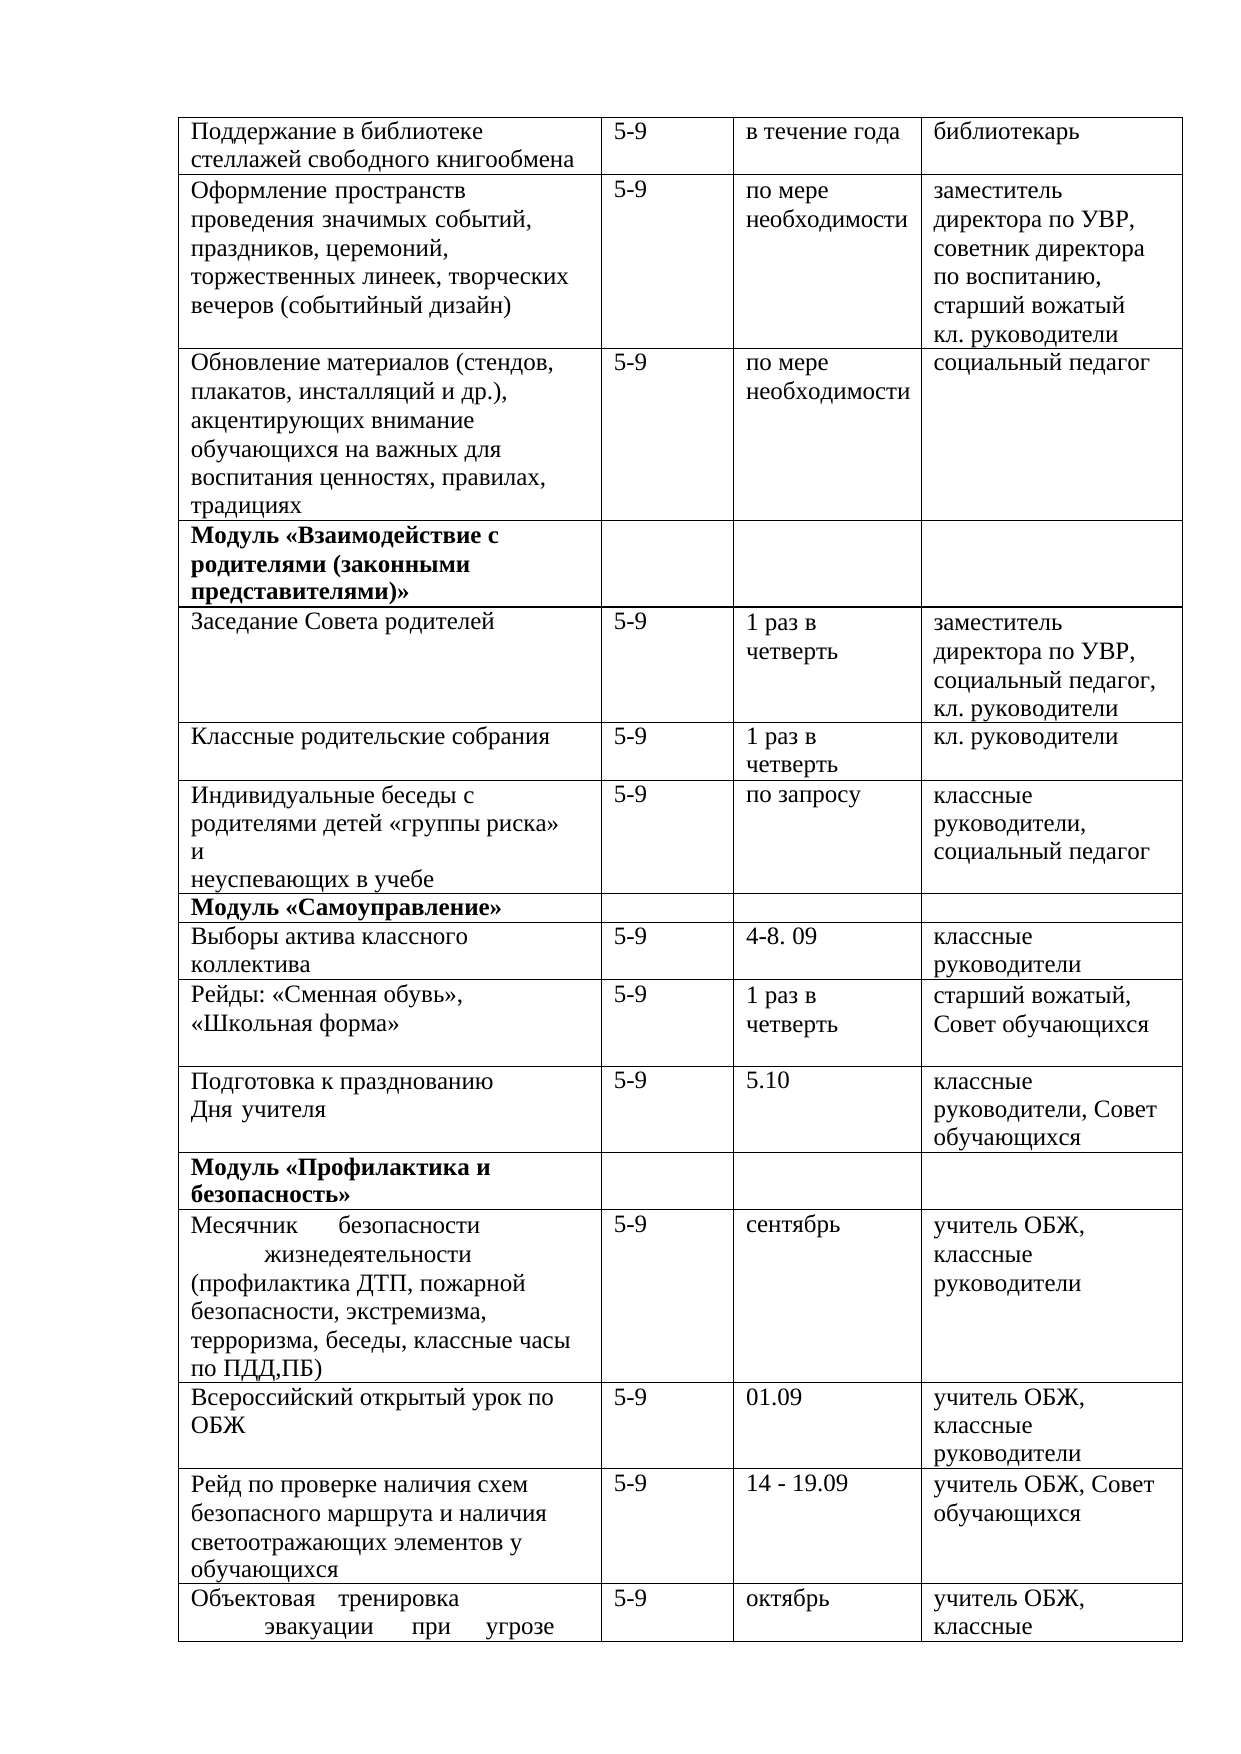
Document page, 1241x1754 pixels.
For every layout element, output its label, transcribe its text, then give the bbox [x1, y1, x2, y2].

table_cell учитель ОБЖ, классные руководители [922, 1383, 1182, 1468]
table_cell 5-9 [602, 923, 733, 979]
table_cell октябрь [734, 1584, 921, 1641]
table_cell старший вожатый, Совет обучающихся [922, 980, 1182, 1066]
table_header в течение года [734, 118, 921, 174]
table_cell [734, 1153, 921, 1209]
table_cell [602, 894, 733, 922]
table_cell Оформление пространств проведения значимых событий, праздников, церемоний, торжественных линеек, творческих вечеров (событийный дизайн) [179, 175, 601, 348]
table_cell Модуль «Профилактика и безопасность» [179, 1153, 601, 1209]
table_cell 5-9 [602, 1210, 733, 1382]
table_cell социальный педагог [922, 349, 1182, 520]
table_cell учитель ОБЖ, классные руководители [922, 1210, 1182, 1382]
table_cell 5-9 [602, 1469, 733, 1583]
table_cell [602, 1153, 733, 1209]
table_cell классные руководители, Совет обучающихся [922, 1067, 1182, 1152]
table_cell 5-9 [602, 175, 733, 348]
table_cell сентябрь [734, 1210, 921, 1382]
table_cell по запросу [734, 781, 921, 893]
table_cell заместитель директора по УВР, социальный педагог, кл. руководители [922, 608, 1182, 722]
table_cell по мере необходимости [734, 349, 921, 520]
table_cell Рейды: «Сменная обувь», «Школьная форма» [179, 980, 601, 1066]
table_cell Объектовая тренировка эвакуации при угрозе [179, 1584, 601, 1641]
table_cell 1 раз в четверть [734, 723, 921, 779]
table_cell Заседание Совета родителей [179, 608, 601, 722]
table_cell [602, 521, 733, 606]
table_cell Выборы актива классного коллектива [179, 923, 601, 979]
table_cell Подготовка к празднованию Дня учителя [179, 1067, 601, 1152]
table_cell [734, 521, 921, 606]
table_cell 5-9 [602, 1383, 733, 1468]
table_cell учитель ОБЖ, классные [922, 1584, 1182, 1641]
table_cell Индивидуальные беседы с родителями детей «группы риска» и неуспевающих в учебе [179, 781, 601, 893]
table_cell 5-9 [602, 980, 733, 1066]
table_cell 5-9 [602, 1584, 733, 1641]
table_cell 5-9 [602, 349, 733, 520]
table_cell Обновление материалов (стендов, плакатов, инсталляций и др.), акцентирующих внимание обучающихся на важных для воспитания ценностях, правилах, традициях [179, 349, 601, 520]
table_cell 5-9 [602, 1067, 733, 1152]
table_cell 1 раз в четверть [734, 608, 921, 722]
table_cell [922, 894, 1182, 922]
table_cell [922, 1153, 1182, 1209]
table_header Поддержание в библиотеке стеллажей свободного книгообмена [179, 118, 601, 174]
table_cell [922, 521, 1182, 606]
table_cell учитель ОБЖ, Совет обучающихся [922, 1469, 1182, 1583]
table_cell заместитель директора по УВР, советник директора по воспитанию, старший вожатый кл. руководители [922, 175, 1182, 348]
table_cell 1 раз в четверть [734, 980, 921, 1066]
table_cell Всероссийский открытый урок по ОБЖ [179, 1383, 601, 1468]
table_cell 14 - 19.09 [734, 1469, 921, 1583]
table_cell [734, 894, 921, 922]
table_cell 01.09 [734, 1383, 921, 1468]
table_cell классные руководители, социальный педагог [922, 781, 1182, 893]
table_cell кл. руководители [922, 723, 1182, 779]
table_cell 5.10 [734, 1067, 921, 1152]
table_cell Рейд по проверке наличия схем безопасного маршрута и наличия светоотражающих элементов у обучающихся [179, 1469, 601, 1583]
table_cell Месячник безопасности жизнедеятельности (профилактика ДТП, пожарной безопасности, экстремизма, терроризма, беседы, классные часы по ПДД,ПБ) [179, 1210, 601, 1382]
table_header библиотекарь [922, 118, 1182, 174]
table_cell 5-9 [602, 608, 733, 722]
table_cell по мере необходимости [734, 175, 921, 348]
table_header 5-9 [602, 118, 733, 174]
table_cell классные руководители [922, 923, 1182, 979]
table_cell 5-9 [602, 723, 733, 779]
table_cell Модуль «Самоуправление» [179, 894, 601, 922]
table_cell Модуль «Взаимодействие с родителями (законными представителями)» [179, 521, 601, 606]
table_cell 5-9 [602, 781, 733, 893]
table_cell 4-8. 09 [734, 923, 921, 979]
table_cell Классные родительские собрания [179, 723, 601, 779]
